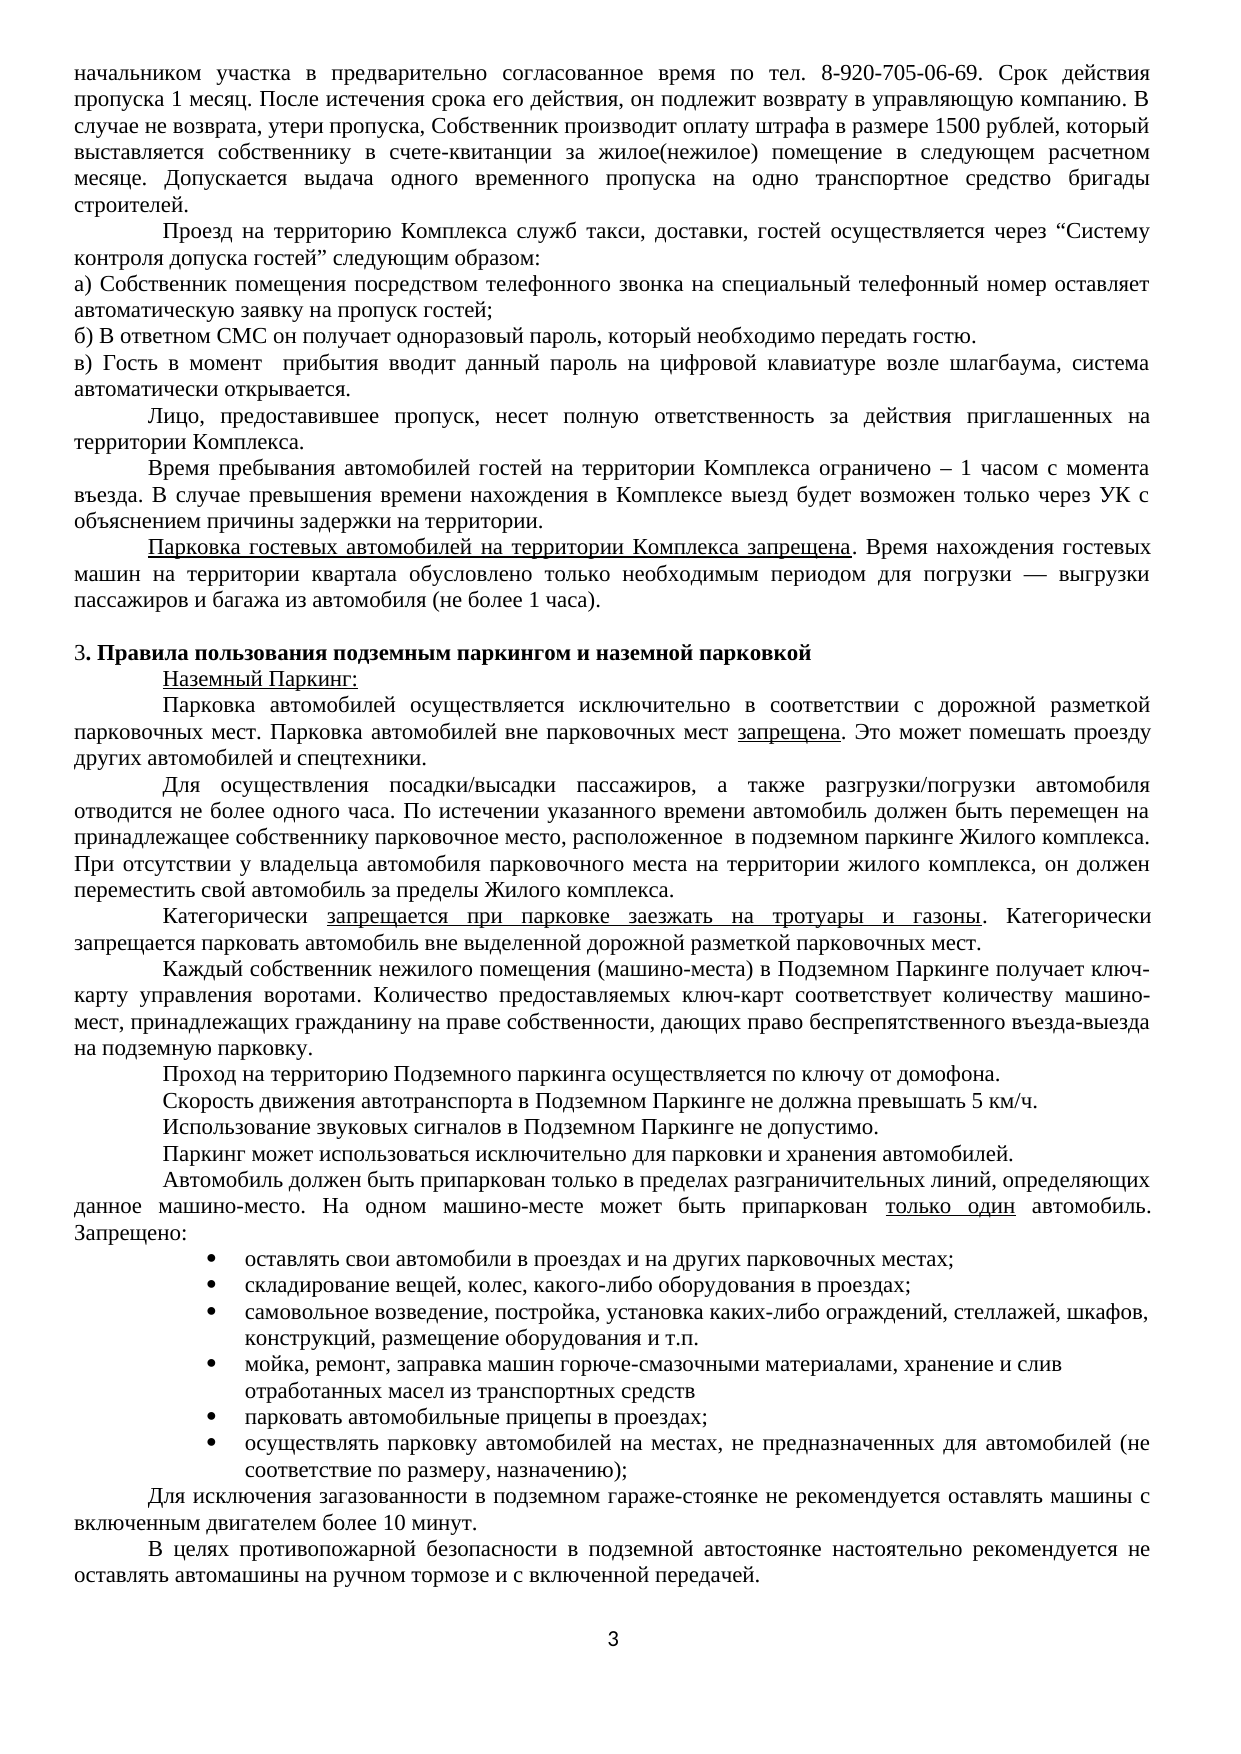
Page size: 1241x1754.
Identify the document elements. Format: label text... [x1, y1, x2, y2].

text б) В ответном СМС он получает одноразовый пароль, который необходимо передать гостю. [74, 323, 1152, 349]
text Для осуществления посадки/высадки пассажиров, а также разгрузки/погрузки автомобиля отводится не более одного часа. По истечении указанного времени автомобиль должен быть перемещен на принадлежащее собственнику парковочное место, расположенное в подземном паркинге Жилого комплекса. При отсутствии у владельца автомобиля парковочного места на территории жилого комплекса, он должен переместить свой автомобиль за пределы Жилого комплекса. [74, 771, 1152, 902]
text Автомобиль должен быть припаркован только в пределах разграничительных линий, определяющих данное машино-место. На одном машино-месте может быть припаркован только один автомобиль. Запрещено: [74, 1166, 1152, 1245]
list оставлять свои автомобили в проездах и на других парковочных местах; [207, 1245, 1152, 1271]
text Лицо, предоставившее пропуск, несет полную ответственность за действия приглашенных на территории Комплекса. [74, 402, 1152, 454]
text Проезд на территорию Комплекса служб такси, доставки, гостей осуществляется через “Систему контроля допуска гостей” следующим образом: [74, 217, 1152, 270]
text Использование звуковых сигналов в Подземном Паркинге не допустимо. [74, 1113, 1152, 1139]
text а) Собственник помещения посредством телефонного звонка на специальный телефонный номер оставляет автоматическую заявку на пропуск гостей; [74, 270, 1152, 323]
text Проход на территорию Подземного паркинга осуществляется по ключу от домофона. [74, 1061, 1152, 1087]
text Категорически запрещается при парковке заезжать на тротуары и газоны. Категорически запрещается парковать автомобиль вне выделенной дорожной разметкой парковочных мест. [74, 902, 1152, 955]
text Каждый собственник нежилого помещения (машино-места) в Подземном Паркинге получает ключ-карту управления воротами. Количество предоставляемых ключ-карт соответствует количеству машино-мест, принадлежащих гражданину на праве собственности, дающих право беспрепятственного въезда-выезда на подземную парковку. [74, 955, 1152, 1061]
text Время пребывания автомобилей гостей на территории Комплекса ограничено – 1 часом с момента въезда. В случае превышения времени нахождения в Комплексе выезд будет возможен только через УК с объяснением причины задержки на территории. [74, 454, 1152, 533]
list складирование вещей, колес, какого-либо оборудования в проездах; [207, 1271, 1152, 1298]
list осуществлять парковку автомобилей на местах, не предназначенных для автомобилей (не соответствие по размеру, назначению); [207, 1429, 1152, 1482]
text в) Гость в момент прибытия вводит данный пароль на цифровой клавиатуре возле шлагбаума, система автоматически открывается. [74, 349, 1152, 402]
text Парковка гостевых автомобилей на территории Комплекса запрещена. Время нахождения гостевых машин на территории квартала обусловлено только необходимым периодом для погрузки — выгрузки пассажиров и багажа из автомобиля (не более 1 часа). [74, 533, 1152, 612]
list парковать автомобильные прицепы в проездах; [207, 1403, 1152, 1429]
text Скорость движения автотранспорта в Подземном Паркинге не должна превышать 5 км/ч. [74, 1087, 1152, 1113]
text Парковка автомобилей осуществляется исключительно в соответствии с дорожной разметкой парковочных мест. Парковка автомобилей вне парковочных мест запрещена. Это может помешать проезду других автомобилей и спецтехники. [74, 692, 1152, 771]
text В целях противопожарной безопасности в подземной автостоянке настоятельно рекомендуется не оставлять автомашины на ручном тормозе и с включенной передачей. [74, 1535, 1152, 1588]
text Наземный Паркинг: [162, 665, 1152, 692]
text Паркинг может использоваться исключительно для парковки и хранения автомобилей. [74, 1139, 1152, 1166]
text Для исключения загазованности в подземном гараже-стоянке не рекомендуется оставлять машины с включенным двигателем более 10 минут. [74, 1482, 1152, 1535]
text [74, 59, 1152, 217]
text 3. Правила пользования подземным паркингом и наземной парковкой [74, 639, 1152, 665]
list мойка, ремонт, заправка машин горюче-смазочными материалами, хранение и слив отработанных масел из транспортных средств [207, 1350, 1152, 1403]
list самовольное возведение, постройка, установка каких-либо ограждений, стеллажей, шкафов, конструкций, размещение оборудования и т.п. [207, 1298, 1152, 1350]
